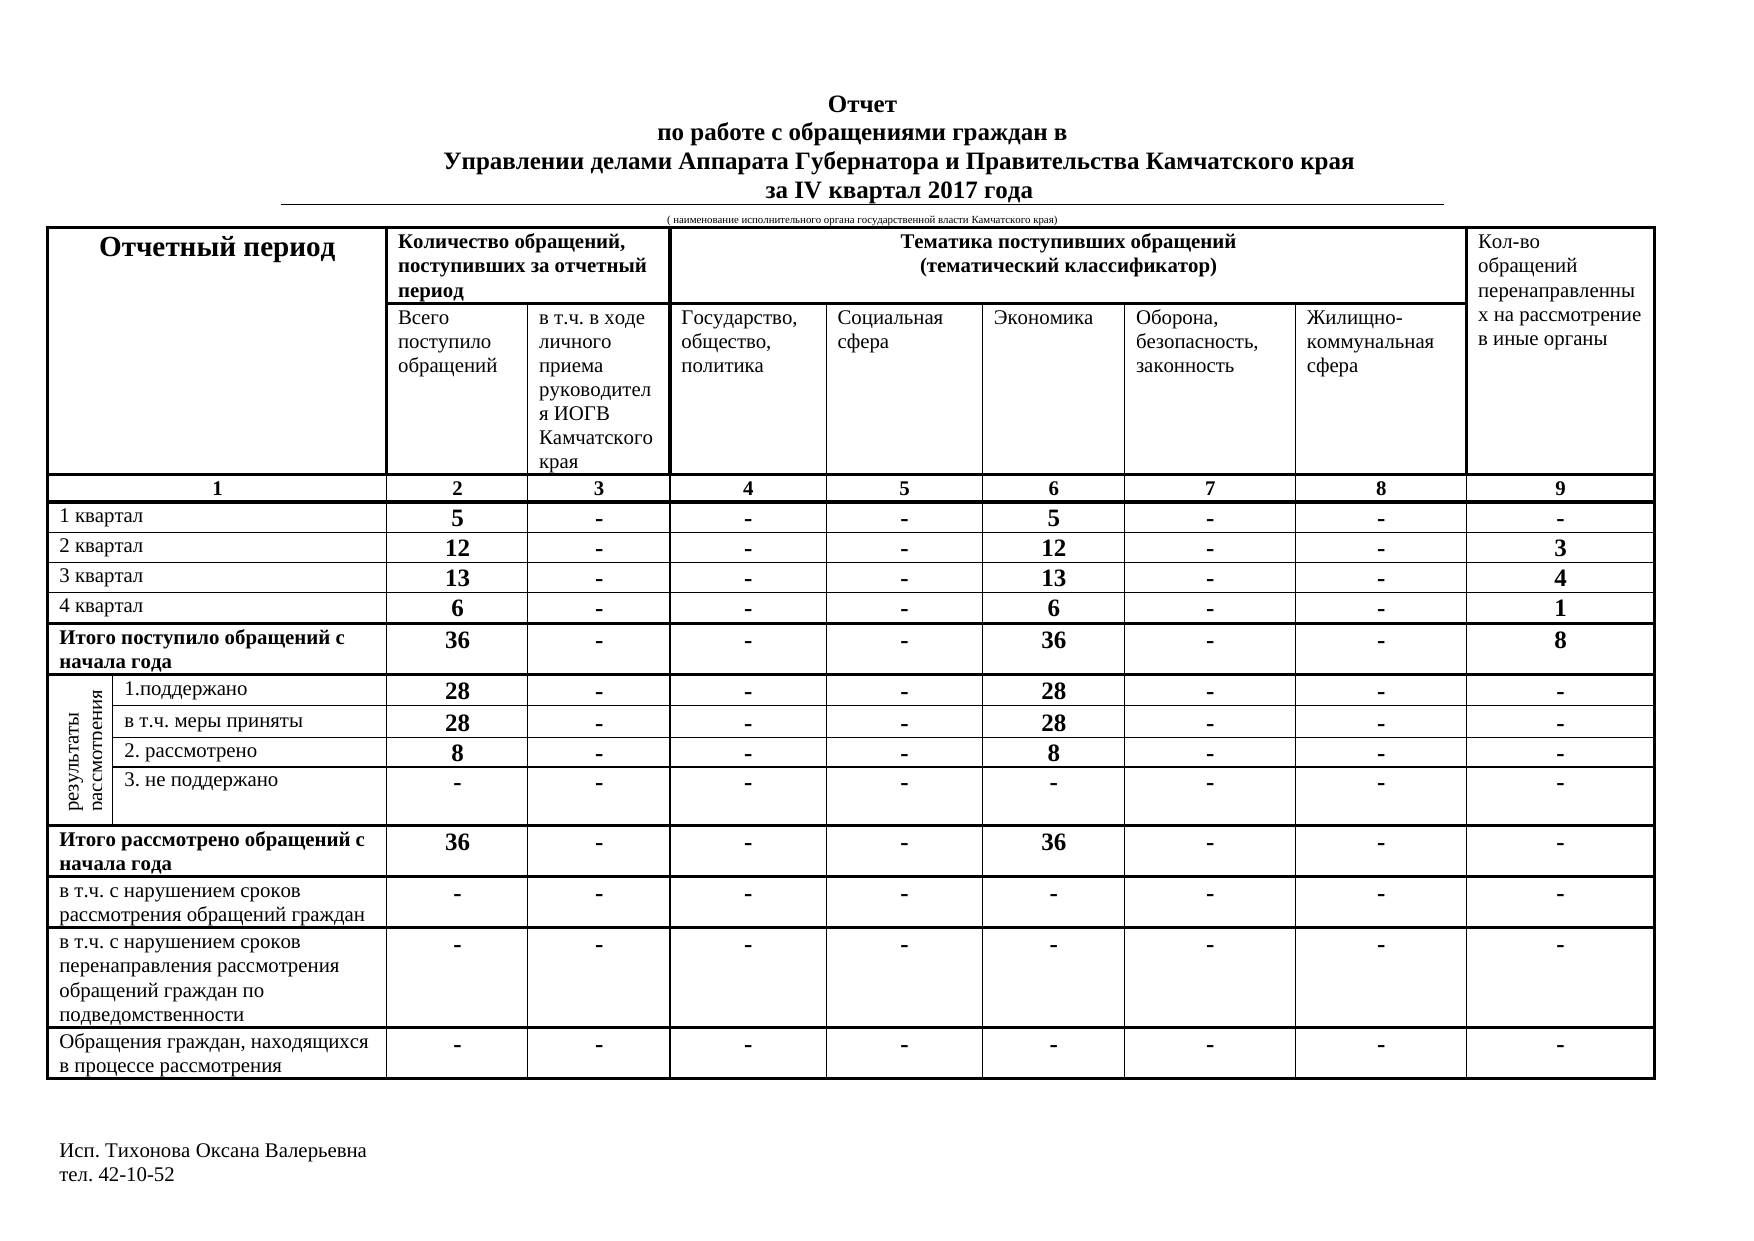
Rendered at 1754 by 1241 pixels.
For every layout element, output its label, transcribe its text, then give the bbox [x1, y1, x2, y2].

table_cell - [528, 625, 669, 673]
table_cell - [528, 706, 669, 737]
table_cell 6 [387, 593, 527, 622]
table_cell 13 [983, 563, 1124, 592]
table_cell - [671, 676, 826, 705]
table_cell 3 квартал [49, 563, 386, 592]
table_cell - [1125, 929, 1295, 1026]
table_cell - [983, 768, 1124, 824]
table_cell - [1125, 878, 1295, 926]
table_header Отчетный период [49, 229, 385, 473]
table_cell - [528, 878, 669, 926]
table_cell 6 [983, 593, 1124, 622]
table_cell - [671, 625, 826, 673]
table_cell - [528, 676, 669, 705]
table_cell - [827, 504, 982, 532]
table_cell 3 [528, 476, 669, 500]
table_cell - [1296, 738, 1466, 766]
table_cell - [1125, 706, 1295, 737]
table_cell - [671, 504, 826, 532]
table_cell 1 [49, 476, 386, 500]
table_cell - [671, 929, 826, 1026]
table_cell - [827, 676, 982, 705]
table_cell 28 [387, 706, 527, 737]
table_cell - [1296, 929, 1466, 1026]
table_cell - [671, 593, 826, 622]
table_cell - [1467, 738, 1653, 766]
table_cell - [671, 827, 826, 875]
table_cell 8 [983, 738, 1124, 766]
table_cell - [528, 929, 669, 1026]
table_cell - [827, 533, 982, 562]
table_cell 2 квартал [49, 533, 386, 562]
table_cell - [528, 738, 669, 766]
table_cell - [1296, 706, 1466, 737]
table_cell в т.ч. в ходе личного приема руководителя ИОГВ Камчатского края [528, 305, 668, 473]
table_cell - [1296, 1029, 1466, 1077]
table_cell - [387, 1029, 527, 1077]
table_cell 8 [1467, 625, 1653, 673]
table_cell - [1296, 593, 1466, 622]
table_cell - [1296, 504, 1466, 532]
text Исп. Тихонова Оксана Валерьевна [59, 1137, 1665, 1162]
table_cell - [528, 768, 669, 824]
table_cell 28 [983, 706, 1124, 737]
table_cell - [528, 563, 669, 592]
table_cell 3. не поддержано [113, 768, 386, 824]
table_cell 12 [387, 533, 527, 562]
table_cell - [1296, 533, 1466, 562]
table_cell в т.ч. с нарушением сроков перенаправления рассмотрения обращений граждан по подведомственности [49, 929, 386, 1026]
table_cell - [1467, 676, 1653, 705]
table_cell - [671, 768, 826, 824]
table_cell 8 [1296, 476, 1466, 500]
table_cell - [827, 878, 982, 926]
table_cell Итого рассмотрено обращений с начала года [49, 827, 386, 875]
table_cell - [1296, 768, 1466, 824]
table_cell 13 [387, 563, 527, 592]
table_cell - [827, 563, 982, 592]
table_cell 28 [983, 676, 1124, 705]
table_cell 1.поддержано [113, 676, 386, 705]
table_cell - [528, 1029, 669, 1077]
table_cell 3 [1467, 533, 1653, 562]
table_cell - [1125, 563, 1295, 592]
table_cell 36 [983, 625, 1124, 673]
table_cell - [1467, 827, 1653, 875]
table_cell - [1125, 533, 1295, 562]
table_cell 8 [387, 738, 527, 766]
table_cell - [827, 706, 982, 737]
table_cell - [1467, 768, 1653, 824]
table_cell - [1296, 827, 1466, 875]
table_cell - [1125, 827, 1295, 875]
table_cell - [671, 1029, 826, 1077]
table_cell - [1125, 676, 1295, 705]
table_cell Экономика [983, 305, 1124, 473]
table_cell Государство, общество, политика [672, 305, 826, 473]
text ( наименование исполнительного органа государственной власти Камчатского края) [59, 205, 1665, 226]
table_cell - [983, 929, 1124, 1026]
table_cell 28 [387, 676, 527, 705]
text по работе с обращениями граждан в [59, 117, 1665, 146]
table_cell - [827, 768, 982, 824]
table_cell в т.ч. меры приняты [113, 706, 386, 737]
table_cell результаты рассмотрения [49, 676, 112, 824]
table_cell - [1296, 625, 1466, 673]
table_cell Социальная сфера [827, 305, 982, 473]
table_cell - [1125, 1029, 1295, 1077]
table_cell - [1467, 706, 1653, 737]
table_cell - [1125, 738, 1295, 766]
table_cell 4 [1467, 563, 1653, 592]
table_cell - [671, 533, 826, 562]
table_header Управлении делами Аппарата Губернатора и Правительства Камчатского края за IV квартал 2017 года [281, 146, 1444, 204]
table_cell - [1125, 504, 1295, 532]
table_cell - [671, 706, 826, 737]
table_cell 12 [983, 533, 1124, 562]
table_cell - [671, 738, 826, 766]
table_cell - [827, 593, 982, 622]
table_cell - [528, 504, 669, 532]
table_header Количество обращений, поступивших за отчетный период [388, 229, 668, 302]
table_cell 4 [671, 476, 826, 500]
table_cell Жилищно- коммунальная сфера [1296, 305, 1465, 473]
table_cell - [827, 827, 982, 875]
table_cell Всего поступило обращений [388, 305, 527, 473]
table_cell - [1125, 625, 1295, 673]
table_cell - [1125, 768, 1295, 824]
table_cell - [1296, 878, 1466, 926]
table_cell 6 [983, 476, 1124, 500]
table_cell Итого поступило обращений с начала года [49, 625, 386, 673]
table_cell 7 [1125, 476, 1295, 500]
table_cell - [387, 768, 527, 824]
table_cell - [671, 563, 826, 592]
table_cell 5 [387, 504, 527, 532]
table_cell 5 [827, 476, 982, 500]
table_cell - [827, 1029, 982, 1077]
table_cell Оборона, безопасность, законность [1125, 305, 1295, 473]
table_cell - [528, 533, 669, 562]
text Отчет [59, 89, 1665, 117]
table_cell - [983, 878, 1124, 926]
table_cell - [1467, 504, 1653, 532]
table_header Кол-во обращений перенаправленных на рассмотрение в иные органы [1468, 229, 1653, 473]
text тел. 42-10-52 [59, 1162, 1665, 1186]
table_cell 9 [1467, 476, 1653, 500]
table_cell 36 [387, 625, 527, 673]
table_cell - [528, 827, 669, 875]
table_cell - [1125, 593, 1295, 622]
table_cell - [983, 1029, 1124, 1077]
table_cell 4 квартал [49, 593, 386, 622]
table_cell 5 [983, 504, 1124, 532]
table_cell - [1467, 878, 1653, 926]
table_cell - [1467, 929, 1653, 1026]
table_cell - [827, 738, 982, 766]
table_cell - [1296, 563, 1466, 592]
table_cell - [387, 878, 527, 926]
table_cell 1 [1467, 593, 1653, 622]
table_cell 36 [983, 827, 1124, 875]
table_cell - [1467, 1029, 1653, 1077]
table_cell - [387, 929, 527, 1026]
table_cell - [1296, 676, 1466, 705]
table_cell 1 квартал [49, 504, 386, 532]
table_cell в т.ч. с нарушением сроков рассмотрения обращений граждан [49, 878, 386, 926]
table_cell - [528, 593, 669, 622]
table_cell - [827, 929, 982, 1026]
table_cell 2. рассмотрено [113, 738, 386, 766]
table_header Тематика поступивших обращений (тематический классификатор) [672, 229, 1465, 302]
table_cell 36 [387, 827, 527, 875]
table_cell - [671, 878, 826, 926]
table_cell Обращения граждан, находящихся в процессе рассмотрения [49, 1029, 386, 1077]
table_cell - [827, 625, 982, 673]
table_cell 2 [387, 476, 527, 500]
